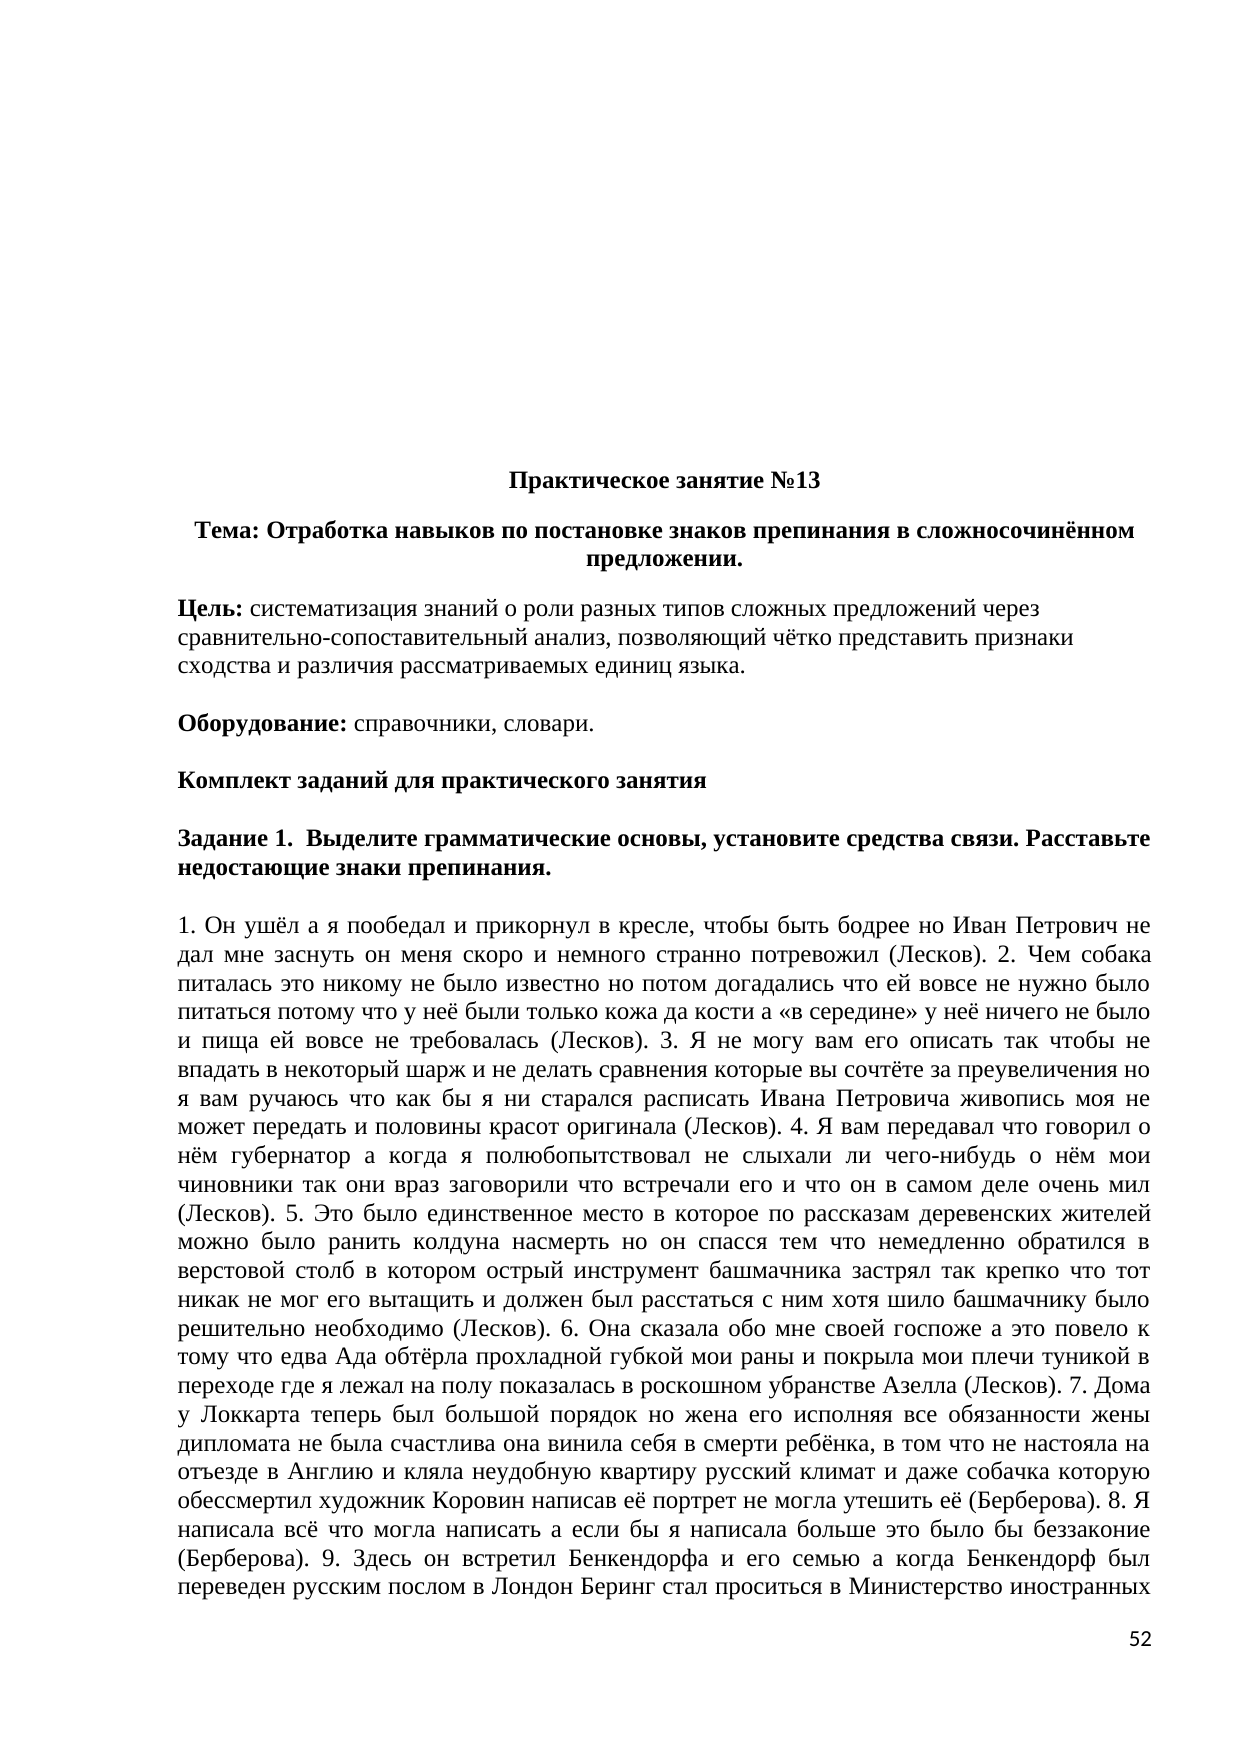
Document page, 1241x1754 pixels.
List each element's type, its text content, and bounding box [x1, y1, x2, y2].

text Практическое занятие №13 [177, 465, 1152, 494]
text Задание 1. Выделите грамматические основы, установите средства связи. Расставьте недостающие знаки препинания. [177, 823, 1152, 881]
text Тема: Отработка навыков по постановке знаков препинания в сложносочинённом предложении. [177, 515, 1152, 572]
text Цель: систематизация знаний о роли разных типов сложных предложений через сравнительно-сопоставительный анализ, позволяющий чётко представить признаки сходства и различия рассматриваемых единиц языка. Оборудование: справочники, словари. Комплект заданий для практического занятия [177, 593, 1152, 794]
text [177, 910, 1152, 1600]
